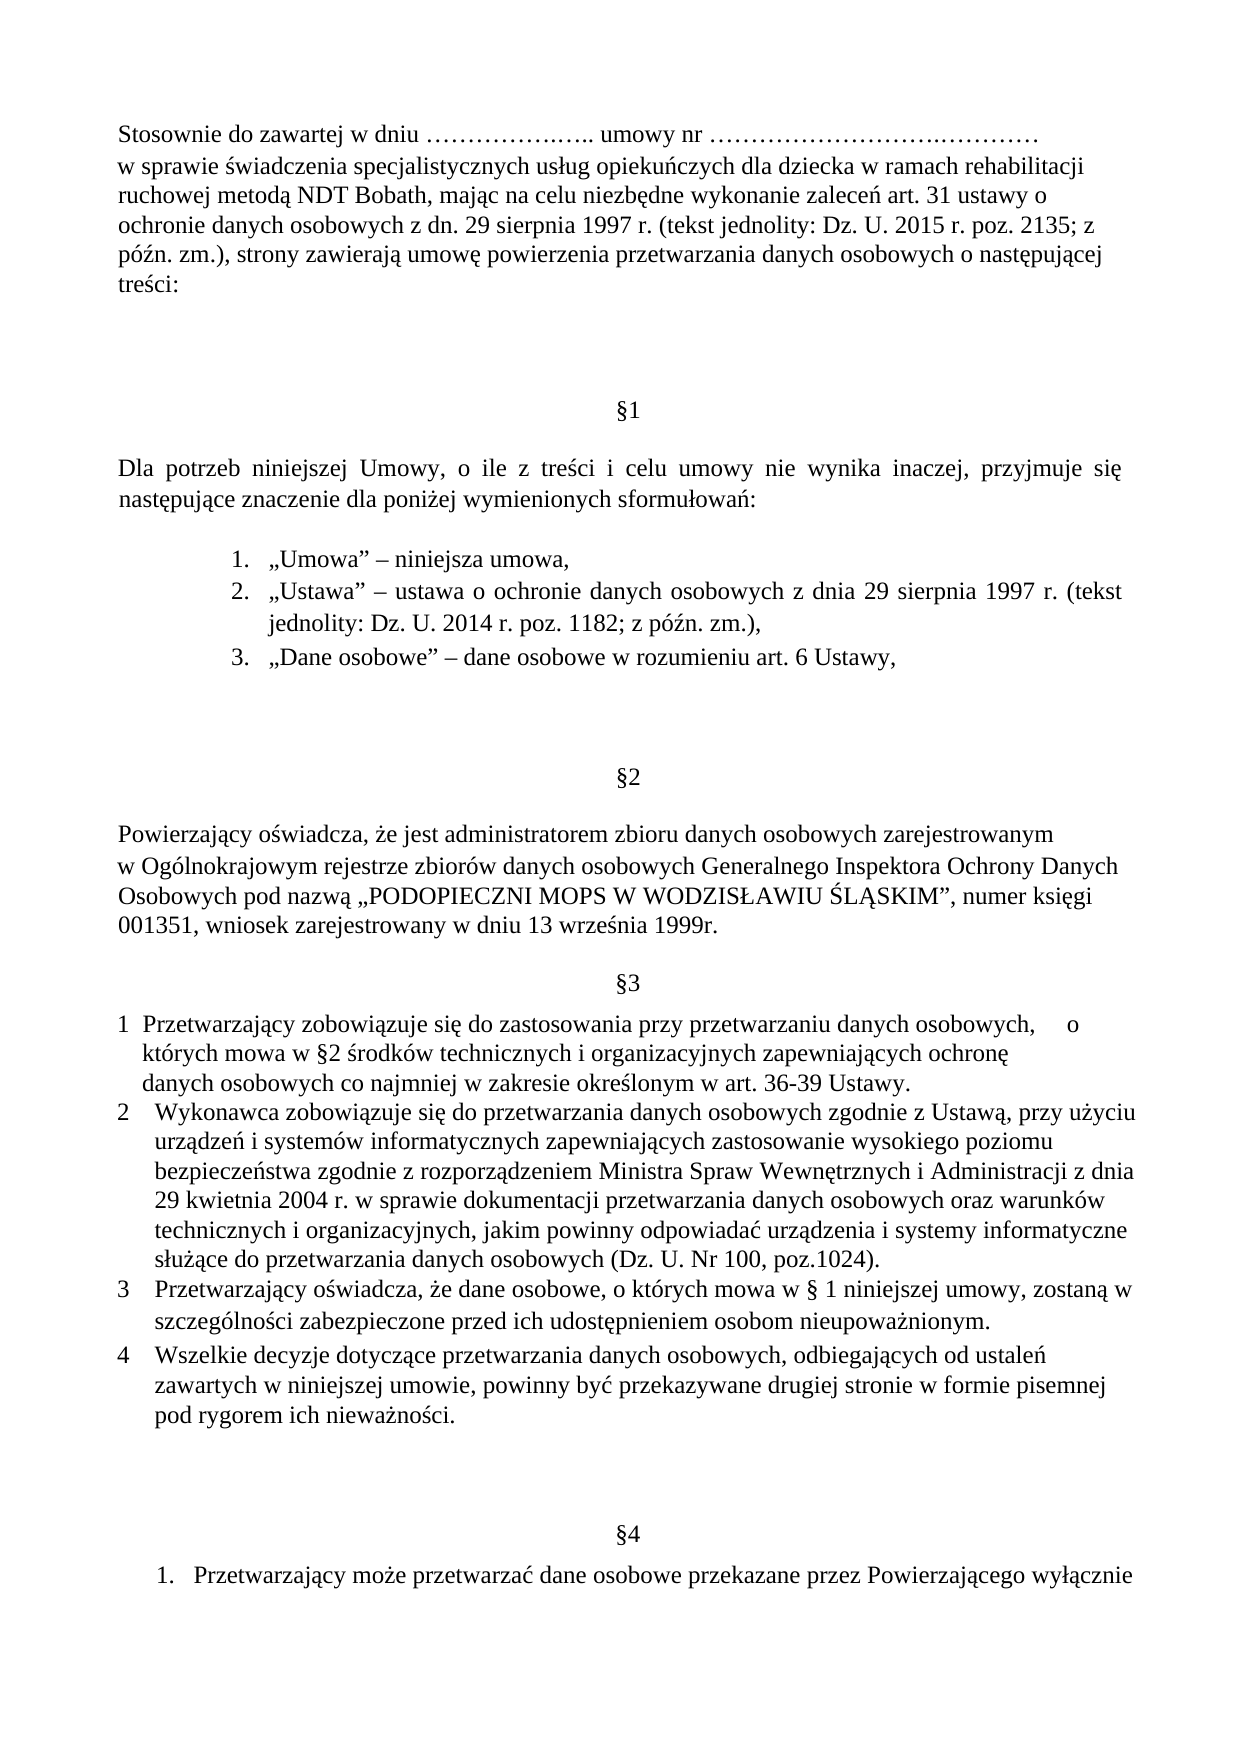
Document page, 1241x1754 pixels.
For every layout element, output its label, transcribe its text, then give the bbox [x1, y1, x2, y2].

text w sprawie świadczenia specjalistycznych usług opiekuńczych dla dziecka w ramach rehabilitacji ruchowej metodą NDT Bobath, mając na celu niezbędne wykonanie zaleceń art. 31 ustawy o ochronie danych osobowych z dn. 29 sierpnia 1997 r. (tekst jednolity: Dz. U. 2015 r. poz. 2135; z późn. zm.), strony zawierają umowę powierzenia przetwarzania danych osobowych o następującej treści: [117, 151, 1138, 298]
text Stosownie do zawartej w dniu …………….….. umowy nr ……………………….………… [118, 119, 1124, 148]
text §2 [113, 762, 1143, 791]
list Wszelkie decyzje dotyczące przetwarzania danych osobowych, odbiegających od ustaleń zawartych w niniejszej umowie, powinny być przekazywane drugiej stronie w formie pisemnej pod rygorem ich nieważności. [117, 1341, 1138, 1428]
text danych osobowych co najmniej w zakresie określonym w art. 36-39 Ustawy. [117, 1068, 1087, 1096]
text w Ogólnokrajowym rejestrze zbiorów danych osobowych Generalnego Inspektora Ochrony Danych Osobowych pod nazwą „PODOPIECZNI MOPS W WODZISŁAWIU ŚLĄSKIM”, numer księgi 001351, wniosek zarejestrowany w dniu 13 września 1999r. [117, 851, 1138, 939]
list „Ustawa” – ustawa o ochronie danych osobowych z dnia 29 sierpnia 1997 r. (tekst jednolity: Dz. U. 2014 r. poz. 1182; z późn. zm.), [231, 576, 1124, 636]
list Przetwarzający oświadcza, że dane osobowe, o których mowa w § 1 niniejszej umowy, zostaną w szczególności zabezpieczone przed ich udostępnieniem osobom nieupoważnionym. [117, 1274, 1138, 1335]
text Dla potrzeb niniejszej Umowy, o ile z treści i celu umowy nie wynika inaczej, przyjmuje się następujące znaczenie dla poniżej wymienionych sformułowań: [118, 453, 1124, 513]
list Przetwarzający może przetwarzać dane osobowe przekazane przez Powierzającego wyłącznie [156, 1560, 1138, 1589]
text 1 Przetwarzający zobowiązuje się do zastosowania przy przetwarzaniu danych osobowych, o [117, 1009, 1087, 1038]
text §3 [156, 968, 1087, 997]
text których mowa w §2 środków technicznych i organizacyjnych zapewniających ochronę [117, 1038, 1087, 1067]
list „Umowa” – niniejsza umowa, [231, 544, 1124, 573]
text §1 [113, 395, 1143, 424]
list „Dane osobowe” – dane osobowe w rozumieniu art. 6 Ustawy, [231, 642, 1124, 671]
text Powierzający oświadcza, że jest administratorem zbioru danych osobowych zarejestrowanym [118, 819, 1124, 848]
list Wykonawca zobowiązuje się do przetwarzania danych osobowych zgodnie z Ustawą, przy użyciu urządzeń i systemów informatycznych zapewniających zastosowanie wysokiego poziomu bezpieczeństwa zgodnie z rozporządzeniem Ministra Spraw Wewnętrznych i Administracji z dnia 29 kwietnia 2004 r. w sprawie dokumentacji przetwarzania danych osobowych oraz warunków technicznych i organizacyjnych, jakim powinny odpowiadać urządzenia i systemy informatyczne służące do przetwarzania danych osobowych (Dz. U. Nr 100, poz.1024). [117, 1097, 1138, 1273]
text §4 [156, 1519, 1138, 1547]
